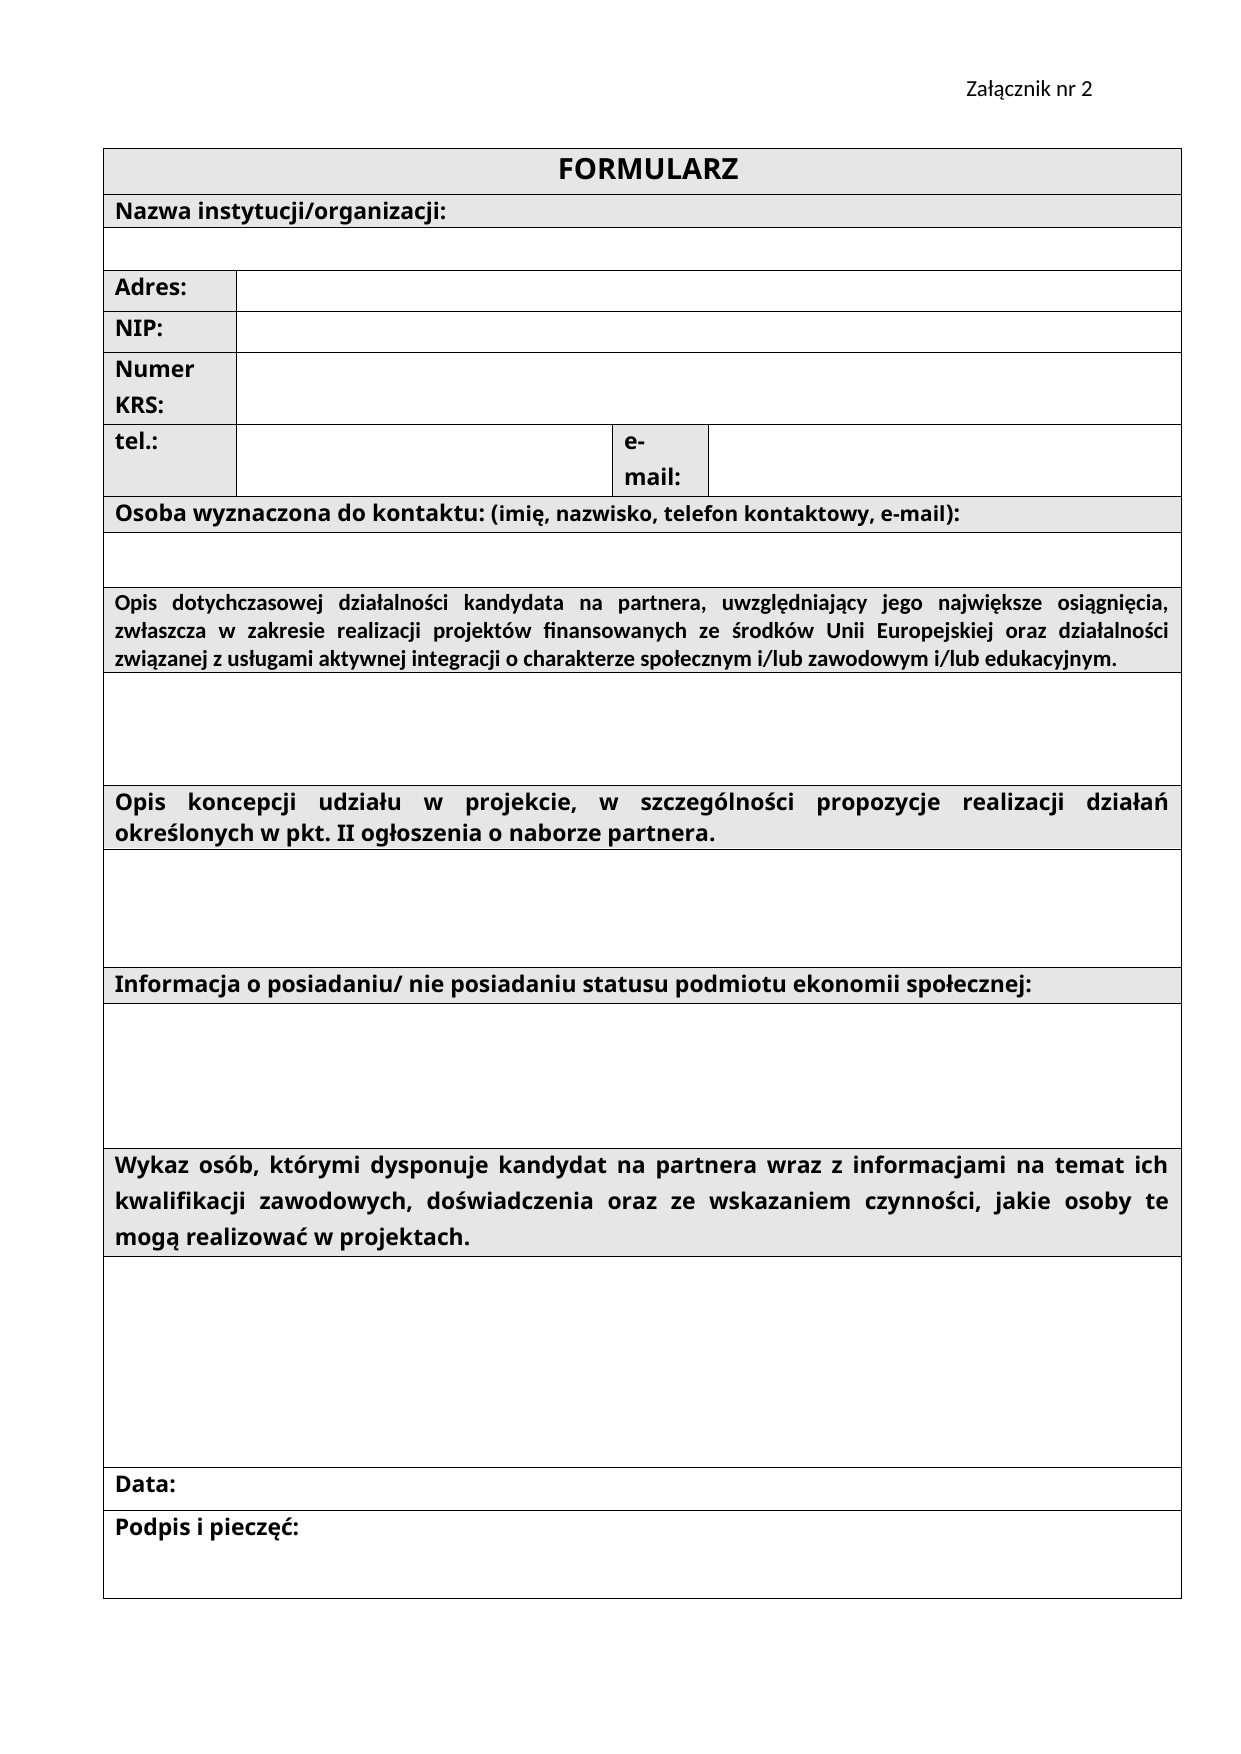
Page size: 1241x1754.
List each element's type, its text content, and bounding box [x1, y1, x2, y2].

table_cell [104, 228, 1181, 270]
table_cell Data: [104, 1468, 1181, 1510]
table_cell [237, 271, 1181, 311]
table_cell Podpis i pieczęć: [104, 1511, 1181, 1598]
table_header FORMULARZ [104, 149, 1181, 194]
table_cell [104, 1257, 1181, 1467]
table_cell Numer KRS: [104, 353, 236, 424]
table_cell [104, 850, 1181, 967]
table_cell Adres: [104, 271, 236, 311]
table_cell Wykaz osób, którymi dysponuje kandydat na partnera wraz z informacjami na temat ich kwalifikacji zawodowych, doświadczenia oraz ze wskazaniem czynności, jakie osoby te mogą realizować w projektach. [104, 1149, 1181, 1256]
table_cell [104, 533, 1181, 587]
table_cell [237, 312, 1181, 352]
table_cell [237, 353, 1181, 424]
table_cell Osoba wyznaczona do kontaktu: (imię, nazwisko, telefon kontaktowy, e-mail): [104, 497, 1181, 532]
table_cell tel.: [104, 425, 236, 496]
table_cell [709, 425, 1181, 496]
table_cell [104, 673, 1181, 785]
table_cell [104, 1004, 1181, 1148]
table_cell Informacja o posiadaniu/ nie posiadaniu statusu podmiotu ekonomii społecznej: [104, 968, 1181, 1003]
table_cell Opis dotychczasowej działalności kandydata na partnera, uwzględniający jego największe osiągnięcia, zwłaszcza w zakresie realizacji projektów finansowanych ze środków Unii Europejskiej oraz działalności związanej z usługami aktywnej integracji o charakterze społecznym i/lub zawodowym i/lub edukacyjnym. [104, 588, 1181, 672]
table_cell Nazwa instytucji/organizacji: [104, 195, 1181, 227]
table_cell NIP: [104, 312, 236, 352]
table_cell e-mail: [613, 425, 708, 496]
table_cell Opis koncepcji udziału w projekcie, w szczególności propozycje realizacji działań określonych w pkt. II ogłoszenia o naborze partnera. [104, 786, 1181, 848]
table_cell [237, 425, 612, 496]
